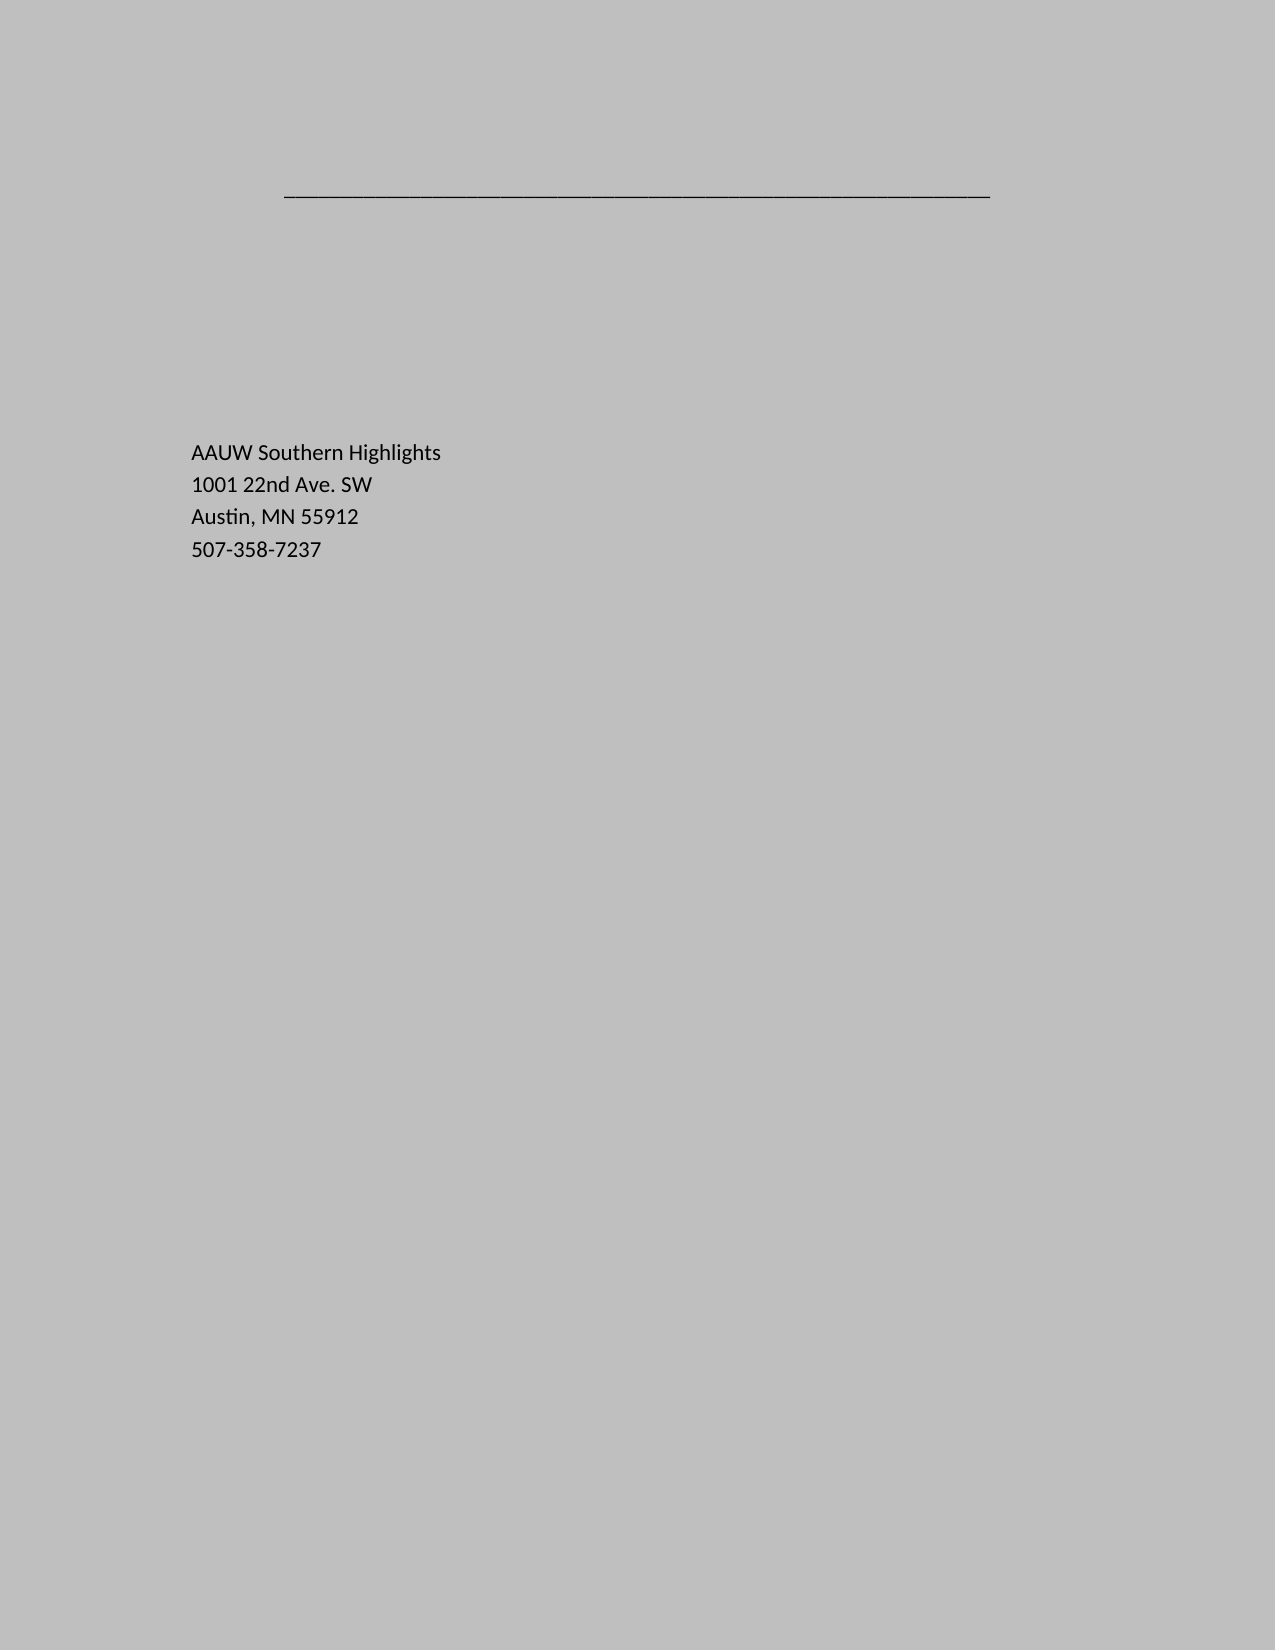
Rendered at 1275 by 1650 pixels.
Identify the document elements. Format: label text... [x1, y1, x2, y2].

text AAUW Southern Highlights [150, 438, 1125, 466]
text Austin, MN 55912 [150, 502, 1125, 531]
text 507-358-7237 [150, 535, 1125, 563]
text ______________________________________________________________ [150, 173, 1125, 201]
text 1001 22nd Ave. SW [150, 470, 1125, 498]
